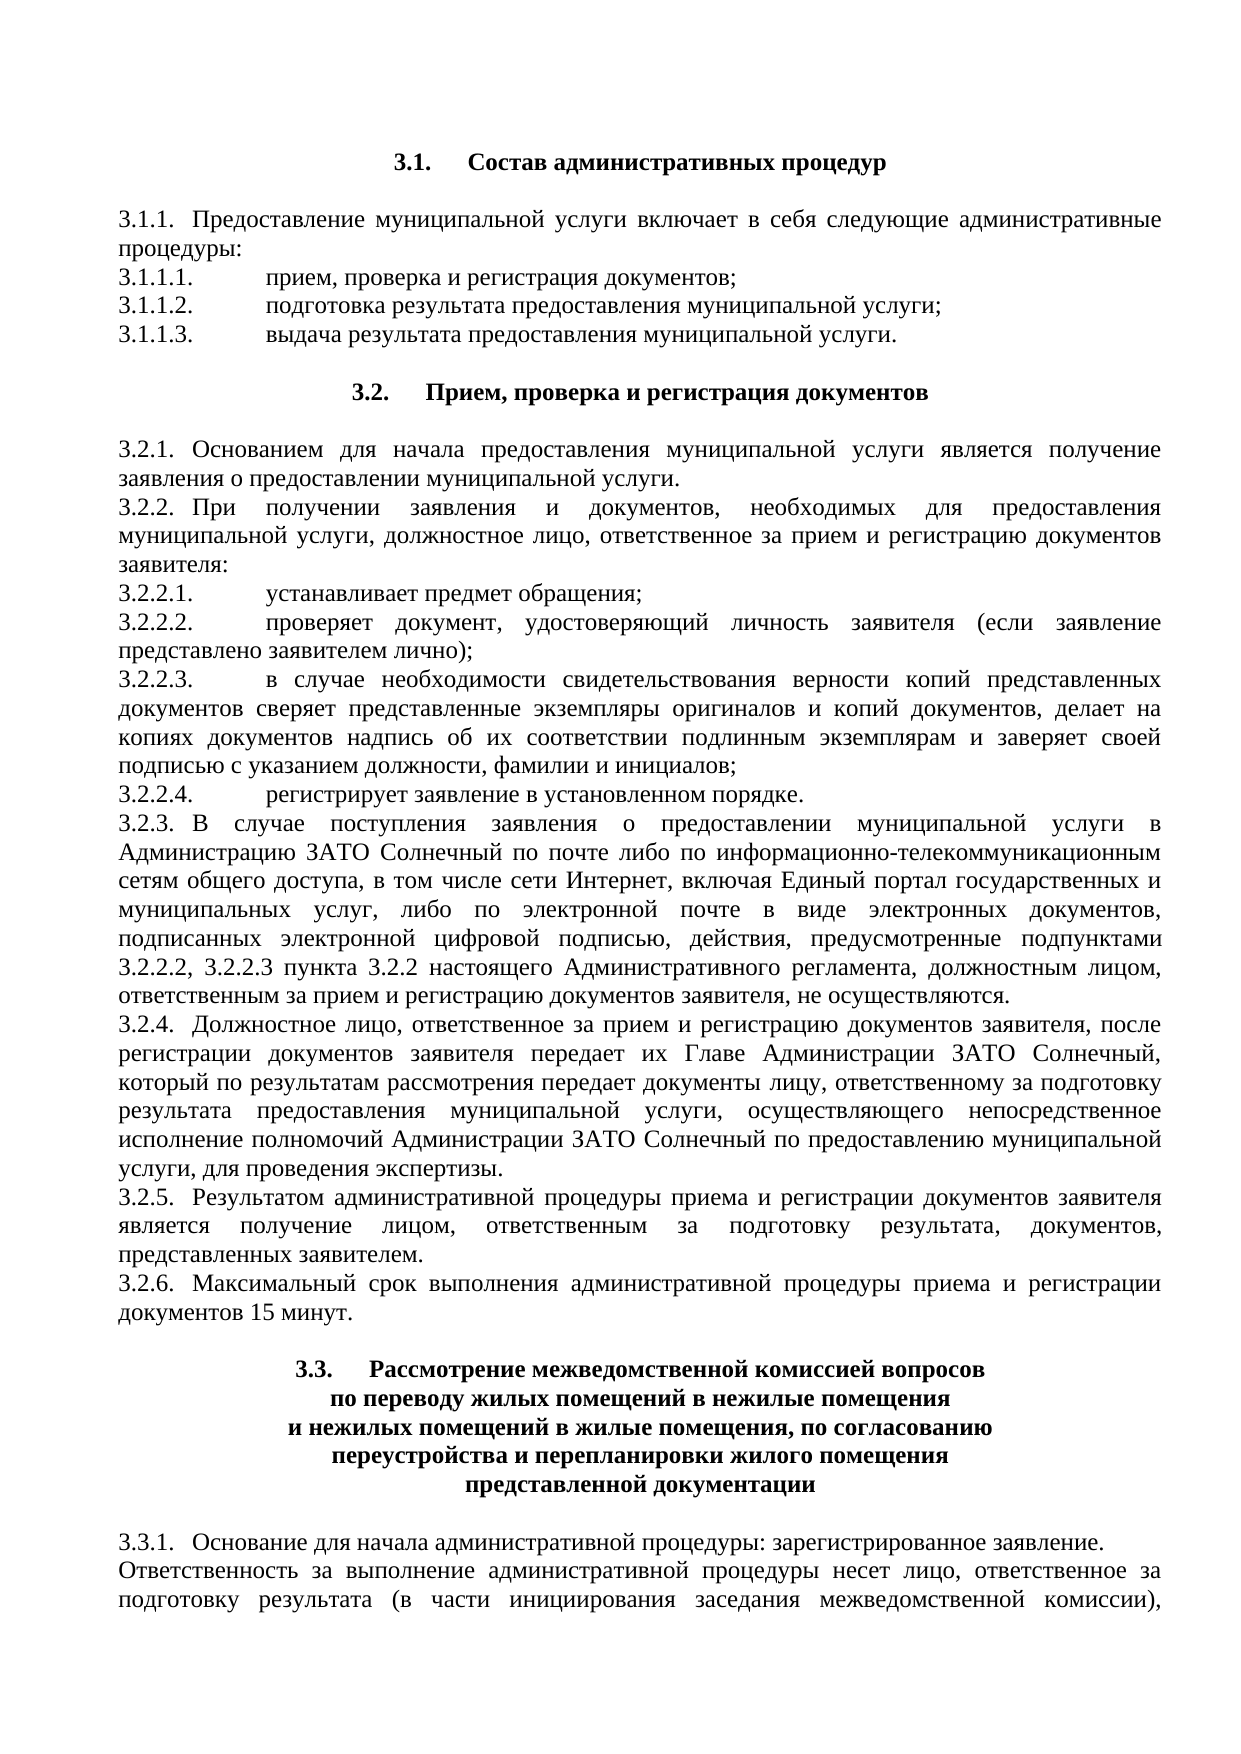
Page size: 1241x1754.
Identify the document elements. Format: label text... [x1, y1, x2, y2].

list проверяет документ, удостоверяющий личность заявителя (если заявление представлено заявителем лично); [118, 607, 1162, 664]
list Рассмотрение межведомственной комиссией вопросов по переводу жилых помещений в нежилые помещения и нежилых помещений в жилые помещения, по согласованию переустройства и перепланировки жилого помещения представленной документации [118, 1354, 1162, 1498]
list Прием, проверка и регистрация документов [118, 377, 1162, 406]
list Основанием для начала предоставления муниципальной услуги является получение заявления о предоставлении муниципальной услуги. [118, 434, 1162, 492]
list в случае необходимости свидетельствования верности копий представленных документов сверяет представленные экземпляры оригиналов и копий документов, делает на копиях документов надпись об их соответствии подлинным экземплярам и заверяет своей подписью с указанием должности, фамилии и инициалов; [118, 664, 1162, 779]
list устанавливает предмет обращения; [118, 578, 1162, 607]
list Предоставление муниципальной услуги включает в себя следующие административные процедуры: [118, 204, 1162, 262]
list Максимальный срок выполнения административной процедуры приема и регистрации документов 15 минут. [118, 1268, 1162, 1326]
list регистрирует заявление в установленном порядке. [118, 779, 1162, 808]
list Результатом административной процедуры приема и регистрации документов заявителя является получение лицом, ответственным за подготовку результата, документов, представленных заявителем. [118, 1182, 1162, 1268]
list В случае поступления заявления о предоставлении муниципальной услуги в Администрацию ЗАТО Солнечный по почте либо по информационно-телекоммуникационным сетям общего доступа, в том числе сети Интернет, включая Единый портал государственных и муниципальных услуг, либо по электронной почте в виде электронных документов, подписанных электронной цифровой подписью, действия, предусмотренные подпунктами 3.2.2.2, 3.2.2.3 пункта 3.2.2 настоящего Административного регламента, должностным лицом, ответственным за прием и регистрацию документов заявителя, не осуществляются. [118, 808, 1162, 1009]
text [118, 1556, 1162, 1613]
list выдача результата предоставления муниципальной услуги. [118, 319, 1162, 348]
list Должностное лицо, ответственное за прием и регистрацию документов заявителя, после регистрации документов заявителя передает их Главе Администрации ЗАТО Солнечный, который по результатам рассмотрения передает документы лицу, ответственному за подготовку результата предоставления муниципальной услуги, осуществляющего непосредственное исполнение полномочий Администрации ЗАТО Солнечный по предоставлению муниципальной услуги, для проведения экспертизы. [118, 1009, 1162, 1182]
list прием, проверка и регистрация документов; [118, 262, 1162, 291]
list Состав административных процедур [118, 147, 1162, 176]
list Основание для начала административной процедуры: зарегистрированное заявление. [118, 1527, 1162, 1556]
list При получении заявления и документов, необходимых для предоставления муниципальной услуги, должностное лицо, ответственное за прием и регистрацию документов заявителя: [118, 492, 1162, 578]
list подготовка результата предоставления муниципальной услуги; [118, 291, 1162, 319]
